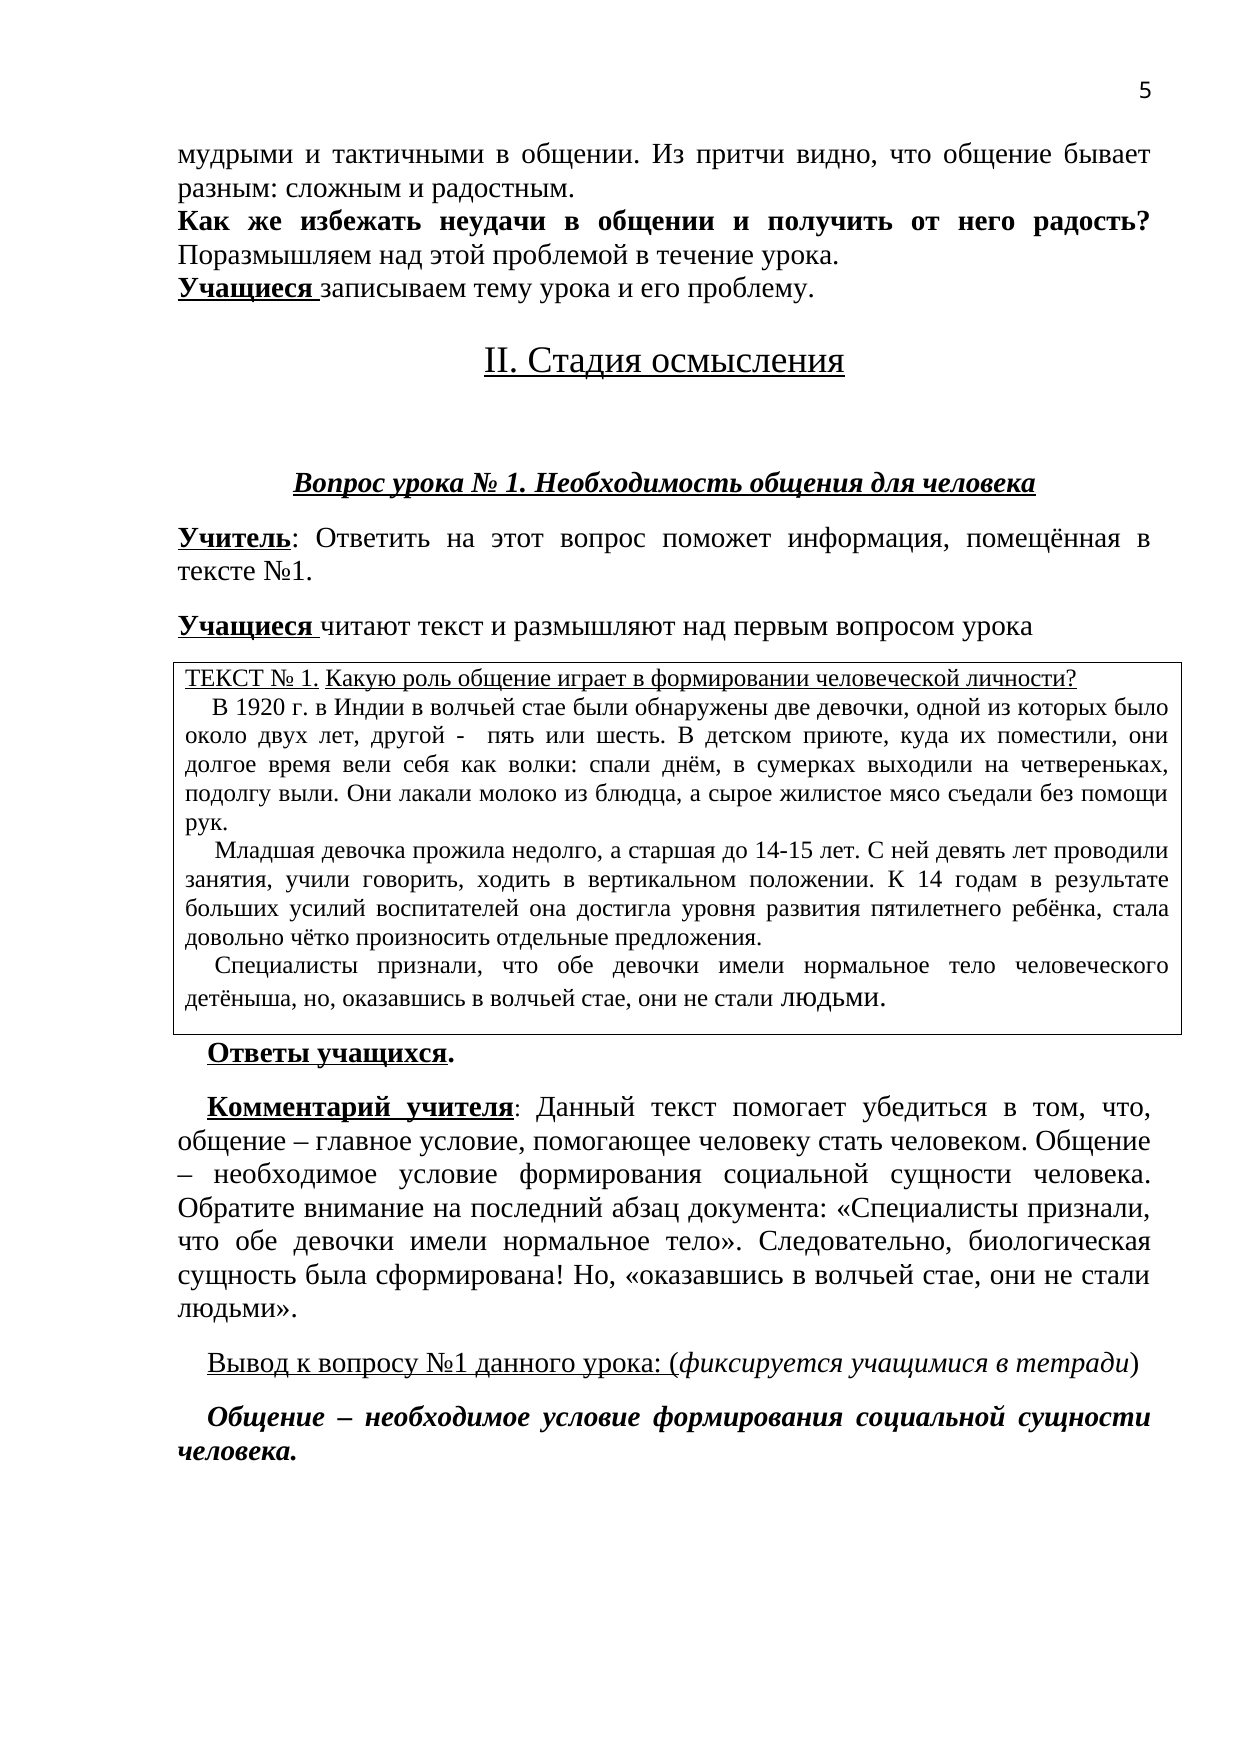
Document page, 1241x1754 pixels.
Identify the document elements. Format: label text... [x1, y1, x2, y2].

text Учитель: Ответить на этот вопрос поможет информация, помещённая в тексте №1. [177, 520, 1152, 587]
text Как же избежать неудачи в общении и получить от него радость? Поразмышляем над этой проблемой в течение урока. [177, 203, 1152, 270]
text Общение – необходимое условие формирования социальной сущности человека. [177, 1399, 1152, 1466]
text Вывод к вопросу №1 данного урока: (фиксируется учащимися в тетради) [177, 1345, 1152, 1378]
text Вопрос урока № 1. Необходимость общения для человека [177, 465, 1152, 499]
table_header ТЕКСТ № 1. Какую роль общение играет в формировании человеческой личности? В 1920 г. в Индии в волчьей стае были обнаружены две девочки, одной из которых было около двух лет, другой - пять или шесть. В детском приюте, куда их поместили, они долгое время вели себя как волки: спали днём, в сумерках выходили на четвереньках, подолгу выли. Они лакали молоко из блюдца, а сырое жилистое мясо съедали без помощи рук. Младшая девочка прожила недолго, а старшая до 14-15 лет. С ней девять лет проводили занятия, учили говорить, ходить в вертикальном положении. К 14 годам в результате больших усилий воспитателей она достигла уровня развития пятилетнего ребёнка, стала довольно чётко произносить отдельные предложения. Специалисты признали, что обе девочки имели нормальное тело человеческого детёныша, но, оказавшись в волчьей стае, они не стали людьми. [174, 663, 1181, 1034]
text Учащиеся читают текст и размышляют над первым вопросом урока [177, 608, 1152, 641]
text Учащиеся записываем тему урока и его проблему. [177, 270, 1152, 304]
text II. Стадия осмысления [177, 337, 1152, 381]
text Ответы учащихся. [177, 1035, 1152, 1068]
text Комментарий учителя: Данный текст помогает убедиться в том, что, общение – главное условие, помогающее человеку стать человеком. Общение – необходимое условие формирования социальной сущности человека. Обратите внимание на последний абзац документа: «Специалисты признали, что обе девочки имели нормальное тело». Следовательно, биологическая сущность была сформирована! Но, «оказавшись в волчьей стае, они не стали людьми». [177, 1089, 1152, 1324]
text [177, 136, 1152, 203]
